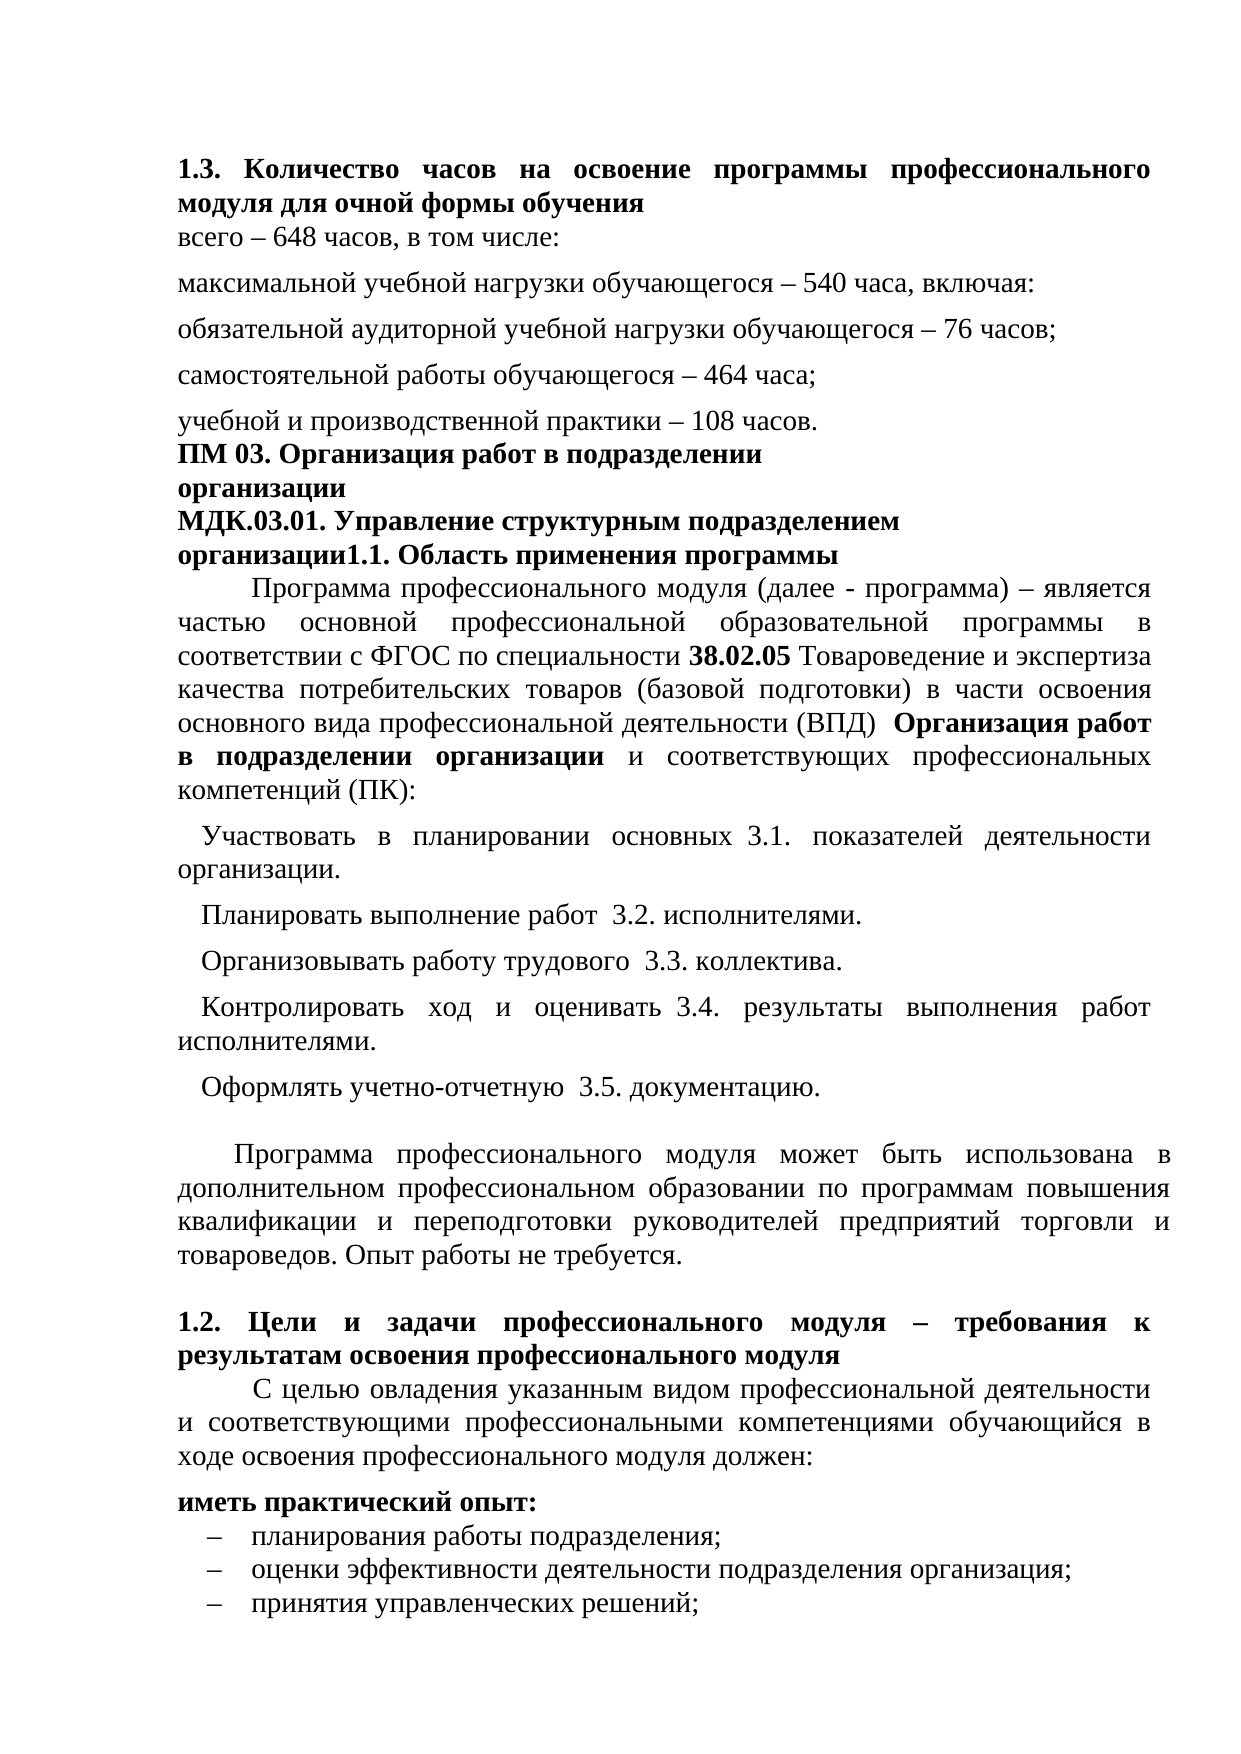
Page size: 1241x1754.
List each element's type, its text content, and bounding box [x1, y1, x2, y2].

text МДК.03.01. Управление структурным подразделением [177, 503, 1152, 537]
list планирования работы подразделения; [195, 1518, 1152, 1551]
text всего – 648 часов, в том числе: [177, 219, 1152, 252]
text Планировать выполнение работ 3.2. исполнителями. [177, 897, 1152, 931]
text организации1.1. Область применения программы [177, 537, 1171, 571]
text обязательной аудиторной учебной нагрузки обучающегося – 76 часов; [177, 311, 1152, 344]
text 1.3. Количество часов на освоение программы профессионального модуля для очной формы обучения [177, 152, 1152, 219]
text иметь практический опыт: [177, 1484, 1152, 1518]
text Оформлять учетно-отчетную 3.5. документацию. [177, 1069, 1152, 1103]
text С целью овладения указанным видом профессиональной деятельности и соответствующими профессиональными компетенциями обучающийся в ходе освоения профессионального модуля должен: [177, 1371, 1152, 1472]
text ПМ 03. Организация работ в подразделении [177, 436, 1152, 470]
text Организовывать работу трудового 3.3. коллектива. [177, 943, 1152, 977]
text Программа профессионального модуля может быть использована в дополнительном профессиональном образовании по программам повышения квалификации и переподготовки руководителей предприятий торговли и товароведов. Опыт работы не требуется. [177, 1136, 1171, 1270]
text Участвовать в планировании основных 3.1. показателей деятельности организации. [177, 818, 1152, 885]
text Программа профессионального модуля (далее - программа) – является частью основной профессиональной образовательной программы в соответствии с ФГОС по специальности 38.02.05 Товароведение и экспертиза качества потребительских товаров (базовой подготовки) в части освоения основного вида профессиональной деятельности (ВПД) Организация работ в подразделении организации и соответствующих профессиональных компетенций (ПК): [177, 571, 1152, 805]
text Контролировать ход и оценивать 3.4. результаты выполнения работ исполнителями. [177, 989, 1152, 1057]
list оценки эффективности деятельности подразделения организация; [195, 1551, 1152, 1585]
list принятия управленческих решений; [195, 1585, 1152, 1618]
text 1.2. Цели и задачи профессионального модуля – требования к результатам освоения профессионального модуля [177, 1304, 1152, 1371]
text максимальной учебной нагрузки обучающегося – 540 часа, включая: [177, 265, 1152, 298]
text организации [177, 470, 1152, 503]
text учебной и производственной практики – 108 часов. [177, 403, 1152, 436]
text самостоятельной работы обучающегося – 464 часа; [177, 357, 1152, 390]
